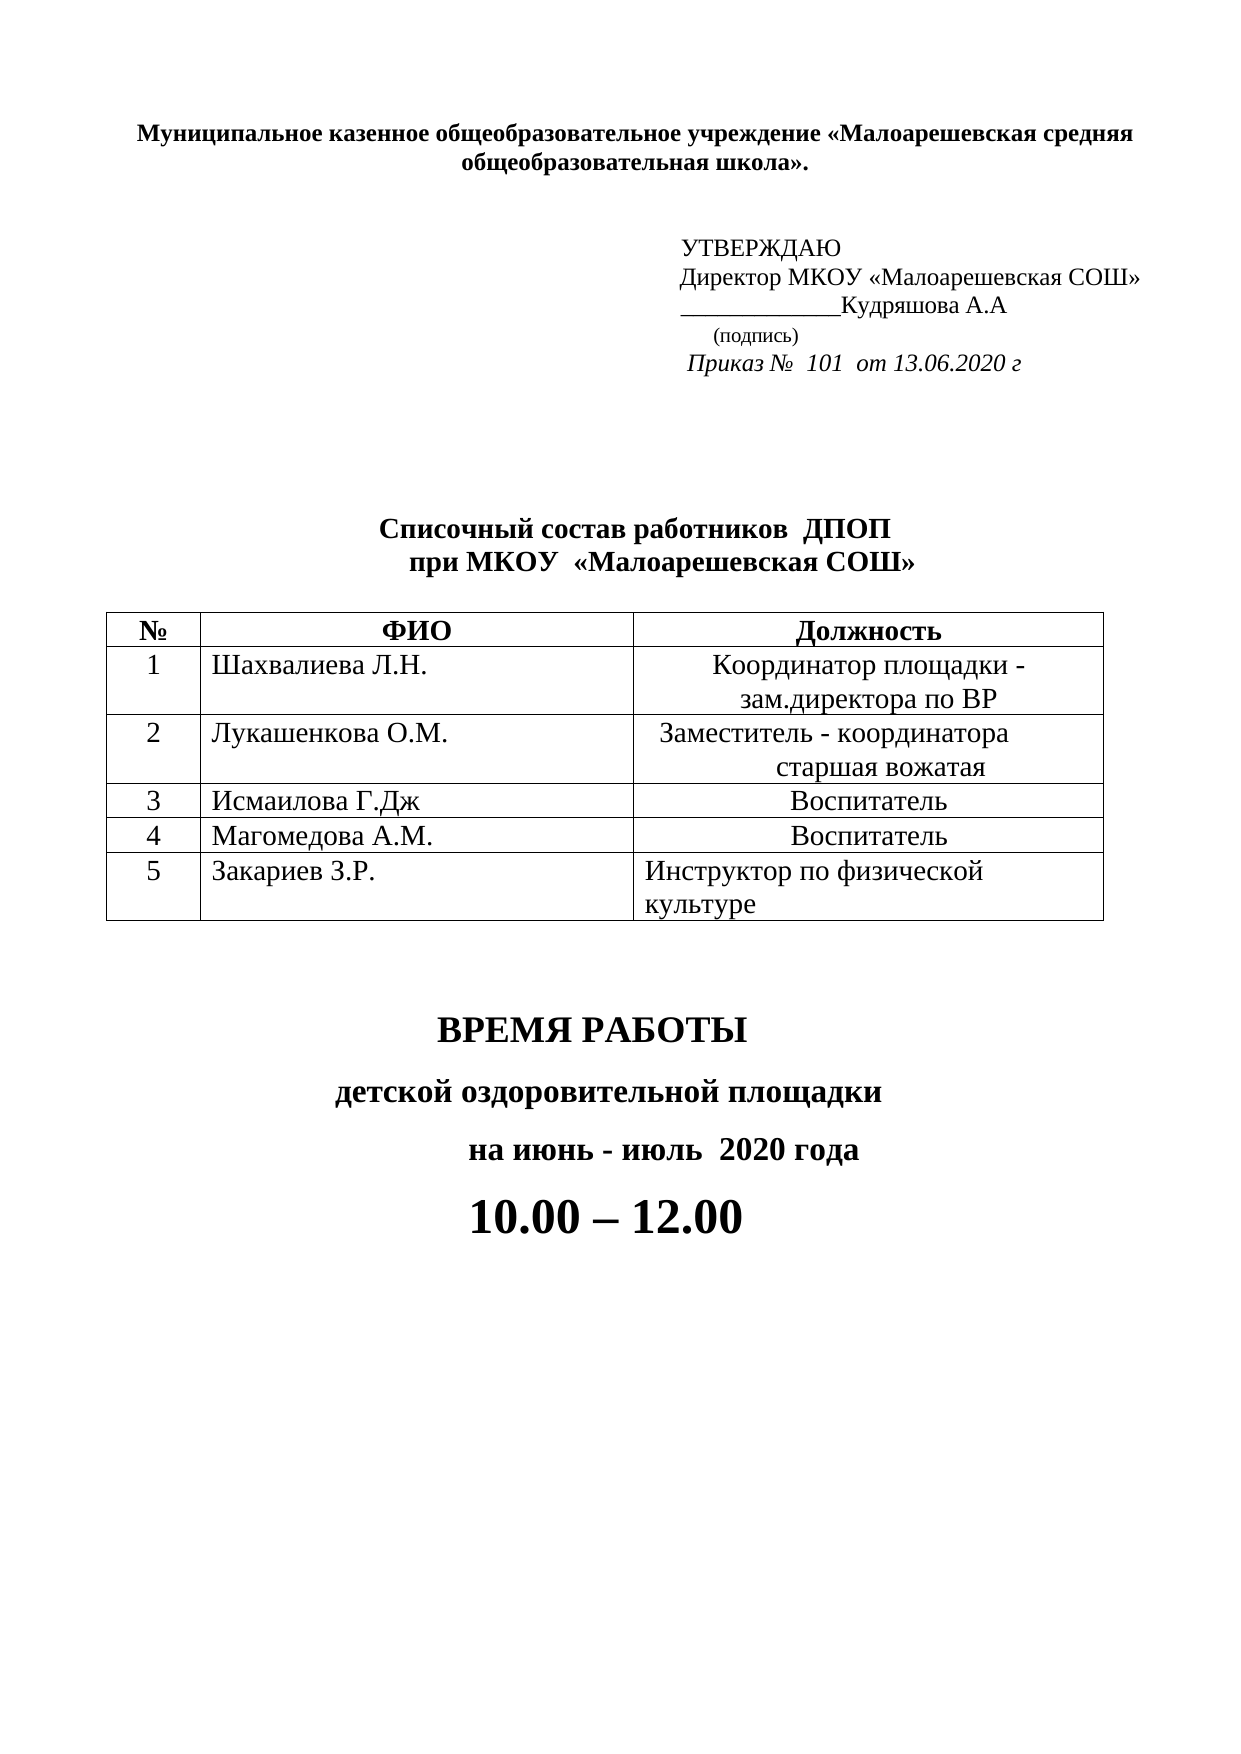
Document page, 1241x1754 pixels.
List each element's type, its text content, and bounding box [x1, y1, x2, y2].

text УТВЕРЖДАЮ [118, 233, 1152, 262]
text Списочный состав работников ДПОП [118, 511, 1152, 544]
text на июнь - июль 2020 года [118, 1129, 1152, 1168]
table_cell Закариев З.Р. [201, 853, 633, 920]
text детской оздоровительной площадки [118, 1072, 1152, 1110]
text Муниципальное казенное общеобразовательное учреждение «Малоарешевская средняя общеобразовательная школа». [118, 118, 1152, 176]
table_cell Воспитатель [634, 784, 1103, 817]
table_cell 1 [107, 647, 200, 714]
text _____________Кудряшова А.А [118, 291, 1152, 319]
table_cell 3 [107, 784, 200, 817]
table_cell Лукашенкова О.М. [201, 715, 633, 782]
table_cell Исмаилова Г.Дж [201, 784, 633, 817]
table_cell Воспитатель [634, 818, 1103, 852]
table_cell 4 [107, 818, 200, 852]
table_cell Шахвалиева Л.Н. [201, 647, 633, 714]
table_header ФИО [201, 613, 633, 646]
table_cell 5 [107, 853, 200, 920]
text (подпись) [118, 319, 1152, 348]
text при МКОУ «Малоарешевская СОШ» [173, 544, 1152, 578]
text Директор МКОУ «Малоарешевская СОШ» [118, 262, 1152, 291]
text ВРЕМЯ РАБОТЫ [118, 1007, 1152, 1050]
table_header № [107, 613, 200, 646]
table_cell Инструктор по физической культуре [634, 853, 1103, 920]
table_header Должность [634, 613, 1103, 646]
table_cell Магомедова А.М. [201, 818, 633, 852]
text 10.00 – 12.00 [118, 1187, 1152, 1244]
text Приказ № 101 от 13.06.2020 г [118, 348, 1152, 377]
table_cell Координатор площадки - зам.директора по ВР [634, 647, 1103, 714]
table_cell 2 [107, 715, 200, 782]
table_cell Заместитель - координатора старшая вожатая [634, 715, 1103, 782]
